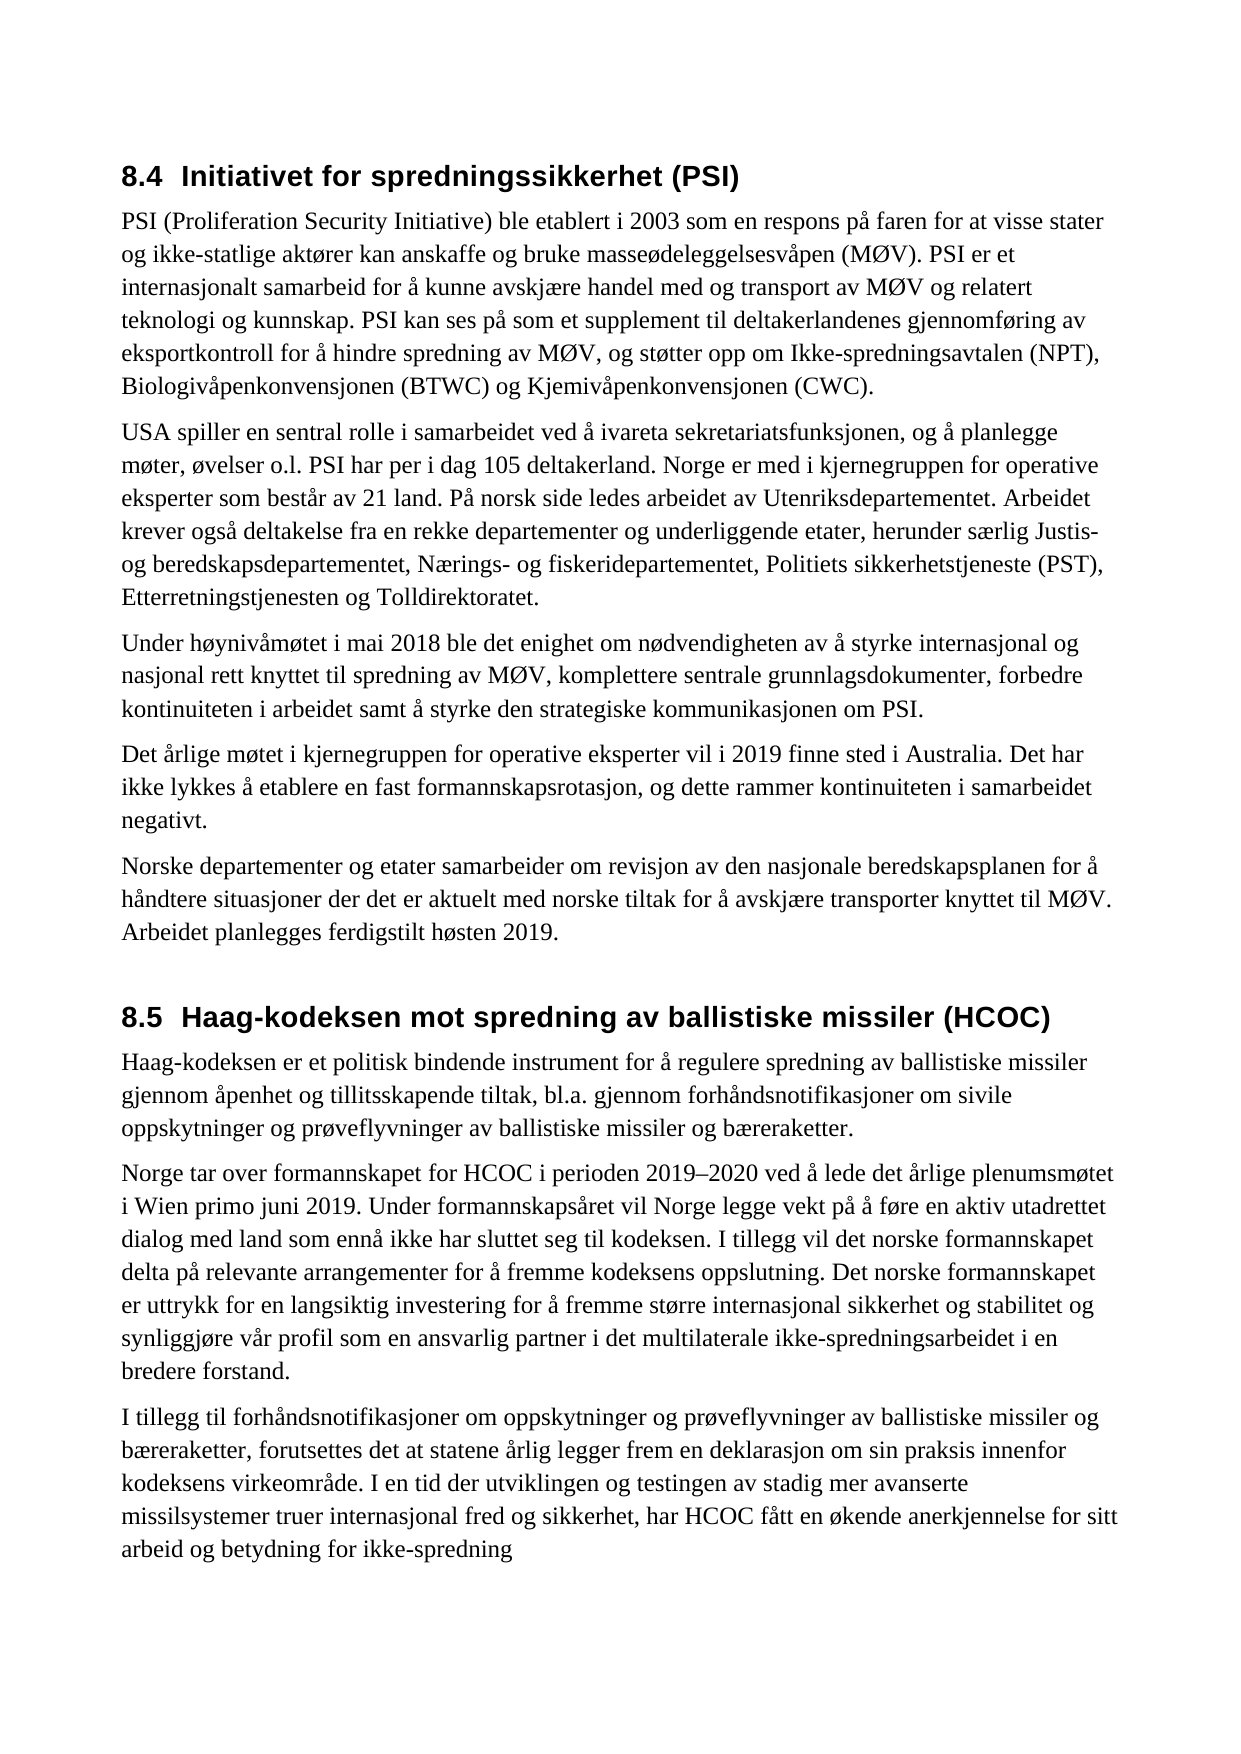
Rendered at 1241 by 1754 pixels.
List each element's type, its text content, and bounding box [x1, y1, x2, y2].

text Under høynivåmøtet i mai 2018 ble det enighet om nødvendigheten av å styrke internasjonal og nasjonal rett knyttet til spredning av MØV, komplettere sentrale grunnlagsdokumenter, forbedre kontinuiteten i arbeidet samt å styrke den strategiske kommunikasjonen om PSI. [121, 628, 1119, 722]
text Norge tar over formannskapet for HCOC i perioden 2019–2020 ved å lede det årlige plenumsmøtet i Wien primo juni 2019. Under formannskapsåret vil Norge legge vekt på å føre en aktiv utadrettet dialog med land som ennå ikke har sluttet seg til kodeksen. I tillegg vil det norske formannskapet delta på relevante arrangementer for å fremme kodeksens oppslutning. Det norske formannskapet er uttrykk for en langsiktig investering for å fremme større internasjonal sikkerhet og stabilitet og synliggjøre vår profil som en ansvarlig partner i det multilaterale ikke-spredningsarbeidet i en bredere forstand. [121, 1158, 1119, 1385]
subtitle Haag-kodeksen mot spredning av ballistiske missiler (HCOC) [121, 1000, 1119, 1033]
subtitle Initiativet for spredningssikkerhet (PSI) [121, 159, 1119, 193]
text I tillegg til forhåndsnotifikasjoner om oppskytninger og prøveflyvninger av ballistiske missiler og bæreraketter, forutsettes det at statene årlig legger frem en deklarasjon om sin praksis innenfor kodeksens virkeområde. I en tid der utviklingen og testingen av stadig mer avanserte missilsystemer truer internasjonal fred og sikkerhet, har HCOC fått en økende anerkjennelse for sitt arbeid og betydning for ikke-spredning [121, 1402, 1119, 1563]
text Det årlige møtet i kjernegruppen for operative eksperter vil i 2019 finne sted i Australia. Det har ikke lykkes å etablere en fast formannskapsrotasjon, og dette rammer kontinuiteten i samarbeidet negativt. [121, 739, 1119, 834]
text Norske departementer og etater samarbeider om revisjon av den nasjonale beredskapsplanen for å håndtere situasjoner der det er aktuelt med norske tiltak for å avskjære transporter knyttet til MØV. Arbeidet planlegges ferdigstilt høsten 2019. [121, 851, 1119, 946]
text PSI (Proliferation Security Initiative) ble etablert i 2003 som en respons på faren for at visse stater og ikke-statlige aktører kan anskaffe og bruke masseødeleggelsesvåpen (MØV). PSI er et internasjonalt samarbeid for å kunne avskjære handel med og transport av MØV og relatert teknologi og kunnskap. PSI kan ses på som et supplement til deltakerlandenes gjennomføring av eksportkontroll for å hindre spredning av MØV, og støtter opp om Ikke-spredningsavtalen (NPT), Biologivåpenkonvensjonen (BTWC) og Kjemivåpenkonvensjonen (CWC). [121, 206, 1119, 400]
text USA spiller en sentral rolle i samarbeidet ved å ivareta sekretariatsfunksjonen, og å planlegge møter, øvelser o.l. PSI har per i dag 105 deltakerland. Norge er med i kjernegruppen for operative eksperter som består av 21 land. På norsk side ledes arbeidet av Utenriksdepartementet. Arbeidet krever også deltakelse fra en rekke departementer og underliggende etater, herunder særlig Justis- og beredskapsdepartementet, Nærings- og fiskeridepartementet, Politiets sikkerhetstjeneste (PST), Etterretningstjenesten og Tolldirektoratet. [121, 417, 1119, 611]
text Haag-kodeksen er et politisk bindende instrument for å regulere spredning av ballistiske missiler gjennom åpenhet og tillitsskapende tiltak, bl.a. gjennom forhåndsnotifikasjoner om sivile oppskytninger og prøveflyvninger av ballistiske missiler og bæreraketter. [121, 1047, 1119, 1141]
